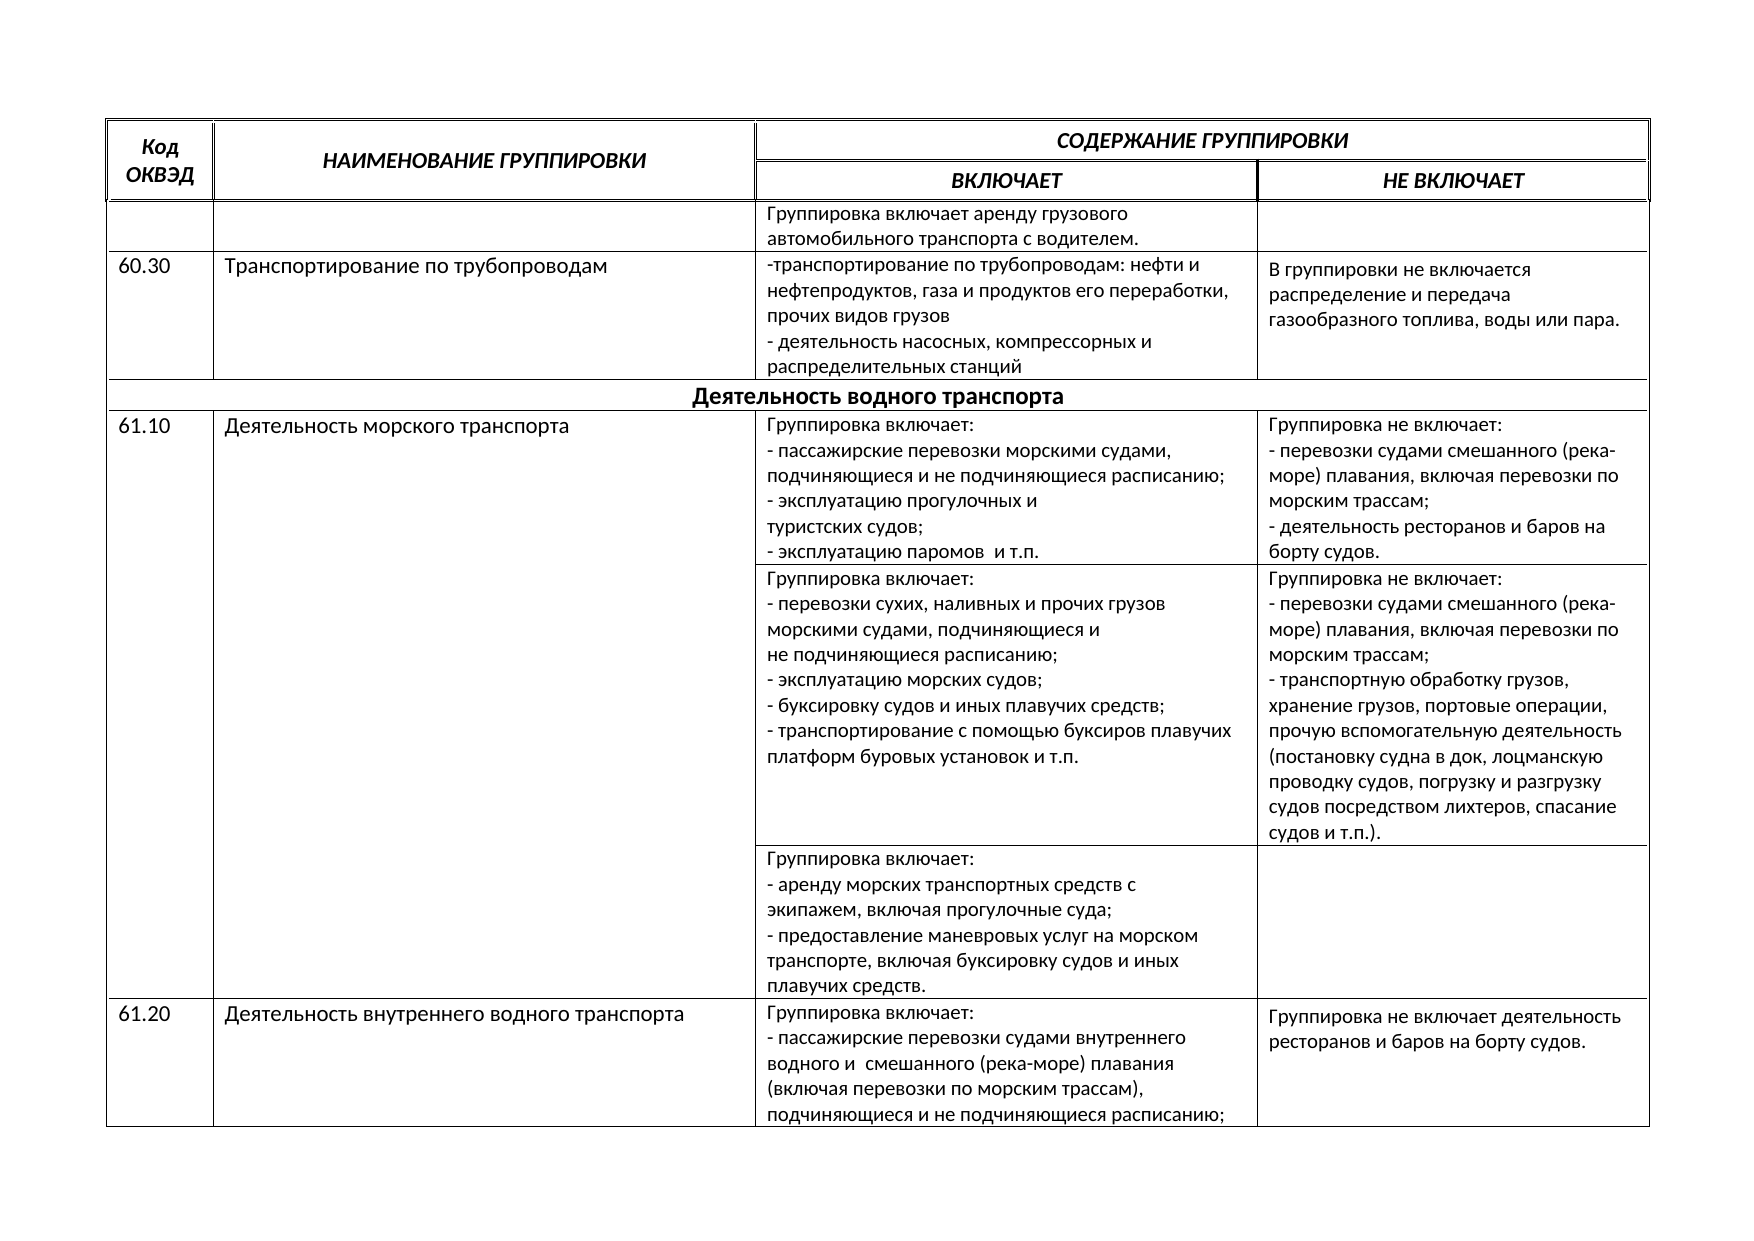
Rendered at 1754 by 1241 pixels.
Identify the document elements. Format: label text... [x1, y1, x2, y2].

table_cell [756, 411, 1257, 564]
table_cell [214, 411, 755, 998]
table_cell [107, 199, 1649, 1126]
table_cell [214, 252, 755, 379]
table_header НАИМЕНОВАНИЕ ГРУППИРОВКИ [213, 119, 756, 199]
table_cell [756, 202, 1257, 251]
table_header СОДЕРЖАНИЕ ГРУППИРОВКИ [756, 121, 1648, 158]
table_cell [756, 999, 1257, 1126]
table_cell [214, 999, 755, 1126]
table_cell НЕ ВКЛЮЧАЕТ [1259, 159, 1648, 199]
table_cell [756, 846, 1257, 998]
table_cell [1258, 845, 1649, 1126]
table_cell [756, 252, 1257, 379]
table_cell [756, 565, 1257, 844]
table_header Код ОКВЭД [108, 121, 213, 199]
table_cell ВКЛЮЧАЕТ [757, 162, 1256, 199]
